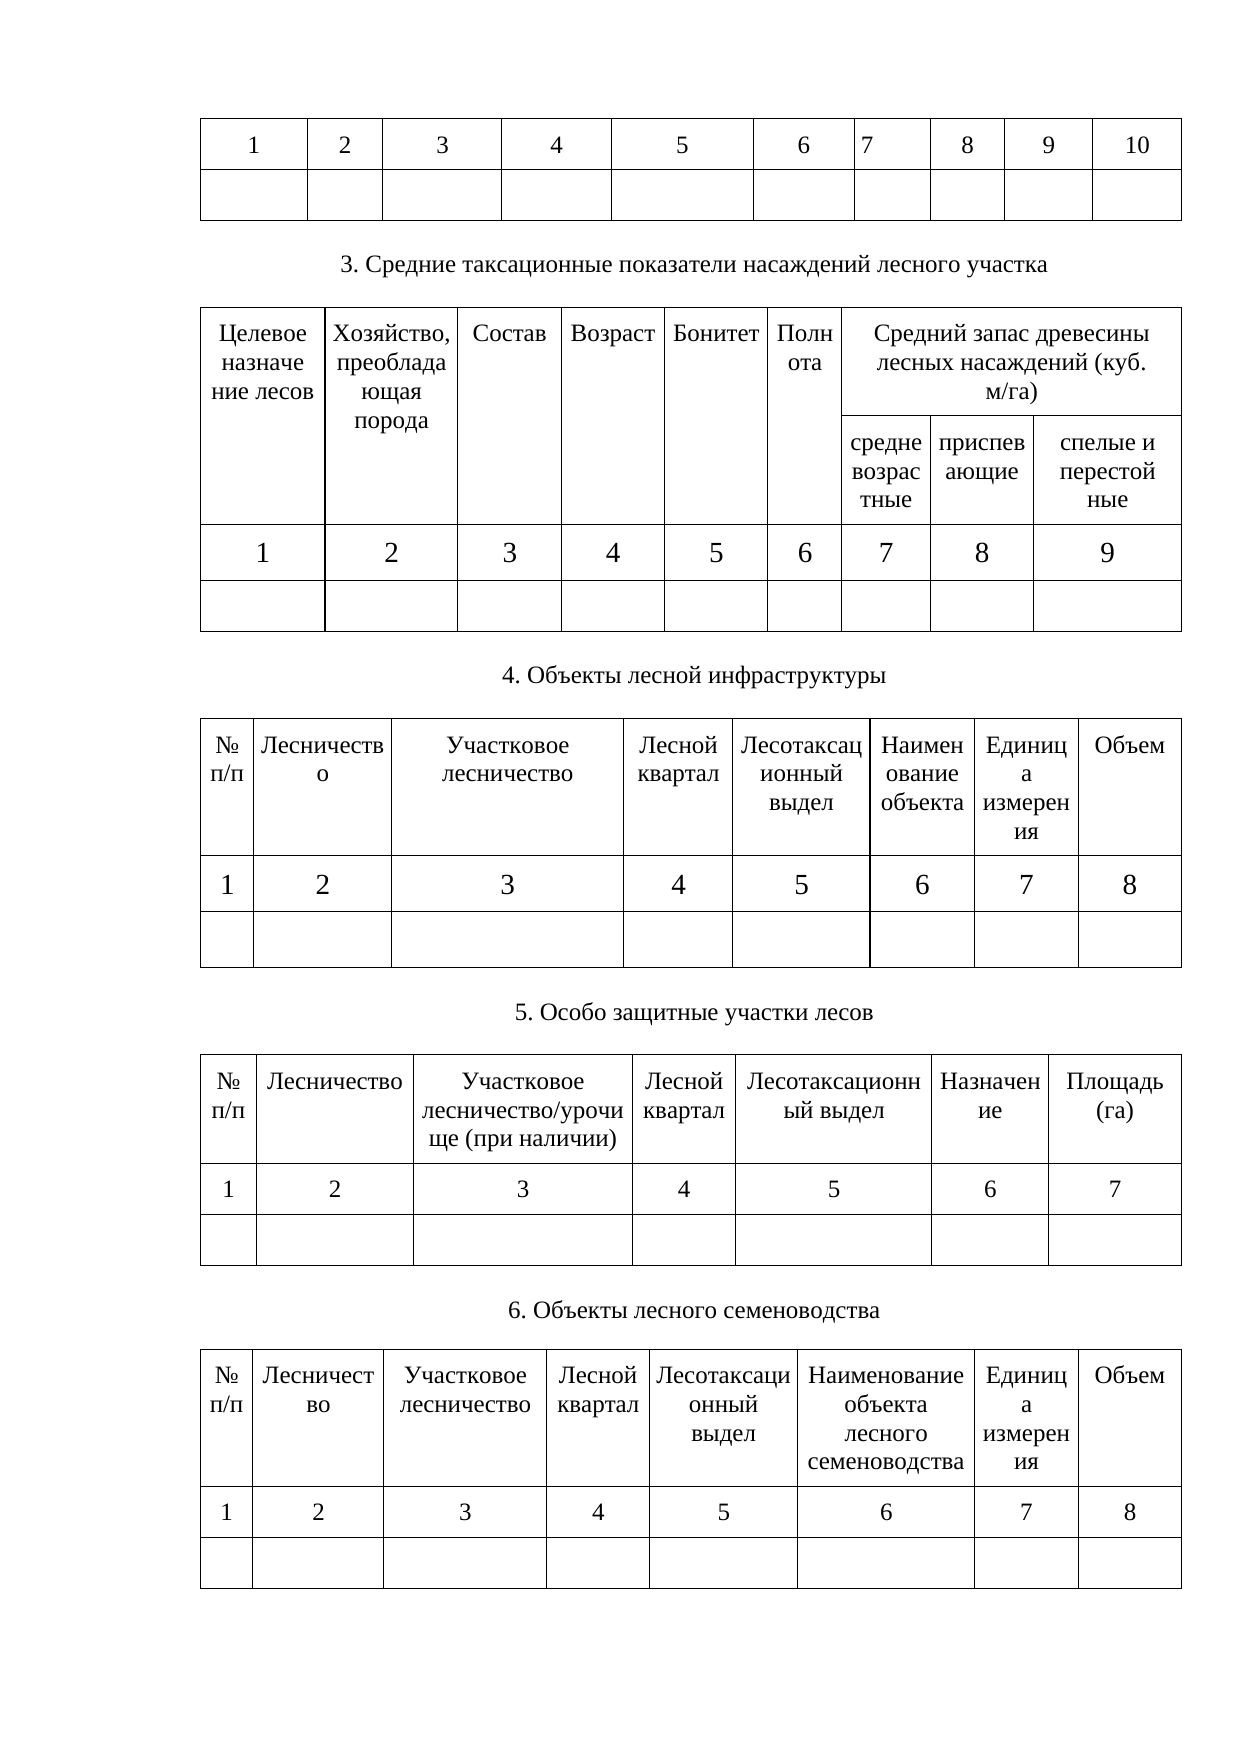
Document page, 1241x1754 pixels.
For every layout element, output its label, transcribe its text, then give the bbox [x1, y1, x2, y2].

table_cell 3 [458, 525, 561, 580]
table_cell 4 [547, 1487, 649, 1537]
table_header Бонитет [665, 308, 767, 524]
table_cell [650, 1538, 797, 1588]
table_cell 6 [754, 119, 854, 169]
table_cell [798, 1538, 974, 1588]
table_cell 1 [201, 856, 253, 911]
table_cell 4 [502, 119, 611, 169]
table_header № п/п [201, 1055, 256, 1163]
text 5. Особо защитные участки лесов [207, 997, 1181, 1026]
table_cell 4 [562, 525, 664, 580]
table_header Хозяйство, преобладающая порода [326, 308, 457, 524]
table_header Лесничество [253, 1350, 383, 1486]
table_cell [201, 170, 307, 220]
table_cell 1 [201, 1164, 256, 1214]
table_cell [932, 1215, 1048, 1265]
table_cell [612, 170, 753, 220]
table_header Целевое назначе ние лесов [201, 308, 324, 524]
table_cell [502, 170, 611, 220]
table_cell [754, 170, 854, 220]
table_cell 5 [612, 119, 753, 169]
table_header Состав [458, 308, 561, 524]
table_cell [855, 170, 930, 220]
table_cell [633, 1215, 735, 1265]
table_cell [547, 1538, 649, 1588]
table_header Лесной квартал [633, 1055, 735, 1163]
table_header Лесничество [257, 1055, 413, 1163]
table_cell [1079, 1538, 1181, 1588]
table_cell [458, 581, 561, 631]
table_cell [1079, 912, 1181, 967]
table_cell 1 [201, 119, 307, 169]
table_header Единица измерения [975, 719, 1078, 855]
table_header Полнота [768, 308, 841, 524]
table_cell [1093, 170, 1181, 220]
table_cell 5 [733, 856, 869, 911]
table_cell 8 [1079, 1487, 1181, 1537]
table_cell [975, 912, 1078, 967]
table_cell 7 [855, 119, 930, 169]
table_cell [624, 912, 732, 967]
table_cell 1 [201, 525, 324, 580]
table_cell [201, 1215, 256, 1265]
table_cell 7 [975, 856, 1078, 911]
table_cell спелые и перестой ные [1034, 416, 1181, 524]
table_header Наименование объекта [871, 719, 974, 855]
table_header Лесотаксационный выдел [736, 1055, 931, 1163]
table_cell 8 [1079, 856, 1181, 911]
table_header Лесотаксационный выдел [650, 1350, 797, 1486]
table_cell 9 [1005, 119, 1092, 169]
table_cell 6 [798, 1487, 974, 1537]
table_cell 10 [1093, 119, 1181, 169]
table_cell 8 [931, 525, 1033, 580]
text 3. Средние таксационные показатели насаждений лесного участка [207, 249, 1181, 278]
table_cell [254, 912, 391, 967]
table_cell 2 [326, 525, 457, 580]
table_cell [384, 1538, 546, 1588]
table_cell 7 [975, 1487, 1078, 1537]
table_cell 6 [871, 856, 974, 911]
table_header Назначение [932, 1055, 1048, 1163]
table_cell 7 [842, 525, 930, 580]
table_header Возраст [562, 308, 664, 524]
table_cell 2 [308, 119, 382, 169]
table_header Объем [1079, 719, 1181, 855]
table_cell 3 [384, 1487, 546, 1537]
table_header Участковое лесничество [384, 1350, 546, 1486]
table_cell [931, 581, 1033, 631]
table_cell средневозрастные [842, 416, 930, 524]
table_cell [414, 1215, 632, 1265]
table_header Единица измерения [975, 1350, 1078, 1486]
table_cell 5 [650, 1487, 797, 1537]
table_cell 7 [1049, 1164, 1181, 1214]
table_cell 9 [1034, 525, 1181, 580]
table_cell 5 [665, 525, 767, 580]
table_cell [975, 1538, 1078, 1588]
table_cell 4 [624, 856, 732, 911]
table_cell 3 [414, 1164, 632, 1214]
table_cell [842, 581, 930, 631]
table_cell [1005, 170, 1092, 220]
table_header Объем [1079, 1350, 1181, 1486]
table_header Наименование объекта лесного семеноводства [798, 1350, 974, 1486]
table_header Площадь (га) [1049, 1055, 1181, 1163]
table_cell [308, 170, 382, 220]
table_cell [201, 1538, 252, 1588]
table_cell 6 [768, 525, 841, 580]
table_cell [931, 170, 1004, 220]
table_cell 1 [201, 1487, 252, 1537]
table_cell 8 [931, 119, 1004, 169]
table_header № п/п [201, 1350, 252, 1486]
table_cell [733, 912, 869, 967]
table_cell [871, 912, 974, 967]
table_cell [736, 1215, 931, 1265]
table_header Лесничество [254, 719, 391, 855]
table_cell приспевающие [931, 416, 1033, 524]
table_cell 4 [633, 1164, 735, 1214]
table_cell [326, 581, 457, 631]
table_cell [1034, 581, 1181, 631]
table_cell [201, 912, 253, 967]
text 6. Объекты лесного семеноводства [207, 1295, 1181, 1323]
table_cell 3 [392, 856, 623, 911]
table_header Участковое лесничество [392, 719, 623, 855]
table_cell [383, 170, 501, 220]
table_cell 5 [736, 1164, 931, 1214]
table_header Лесотаксационный выдел [733, 719, 869, 855]
table_cell [257, 1215, 413, 1265]
table_cell [1049, 1215, 1181, 1265]
text 4. Объекты лесной инфраструктуры [207, 661, 1181, 689]
table_cell [253, 1538, 383, 1588]
table_header № п/п [201, 719, 253, 855]
table_cell 2 [253, 1487, 383, 1537]
table_header Лесной квартал [547, 1350, 649, 1486]
table_header Участковое лесничество/урочище (при наличии) [414, 1055, 632, 1163]
table_header Лесной квартал [624, 719, 732, 855]
table_cell [392, 912, 623, 967]
table_cell 3 [383, 119, 501, 169]
table_cell [562, 581, 664, 631]
table_cell [201, 581, 324, 631]
table_cell [665, 581, 767, 631]
table_cell [768, 581, 841, 631]
table_cell 2 [257, 1164, 413, 1214]
table_header Средний запас древесины лесных насаждений (куб. м/га) [842, 308, 1181, 415]
table_cell 2 [254, 856, 391, 911]
table_cell 6 [932, 1164, 1048, 1214]
